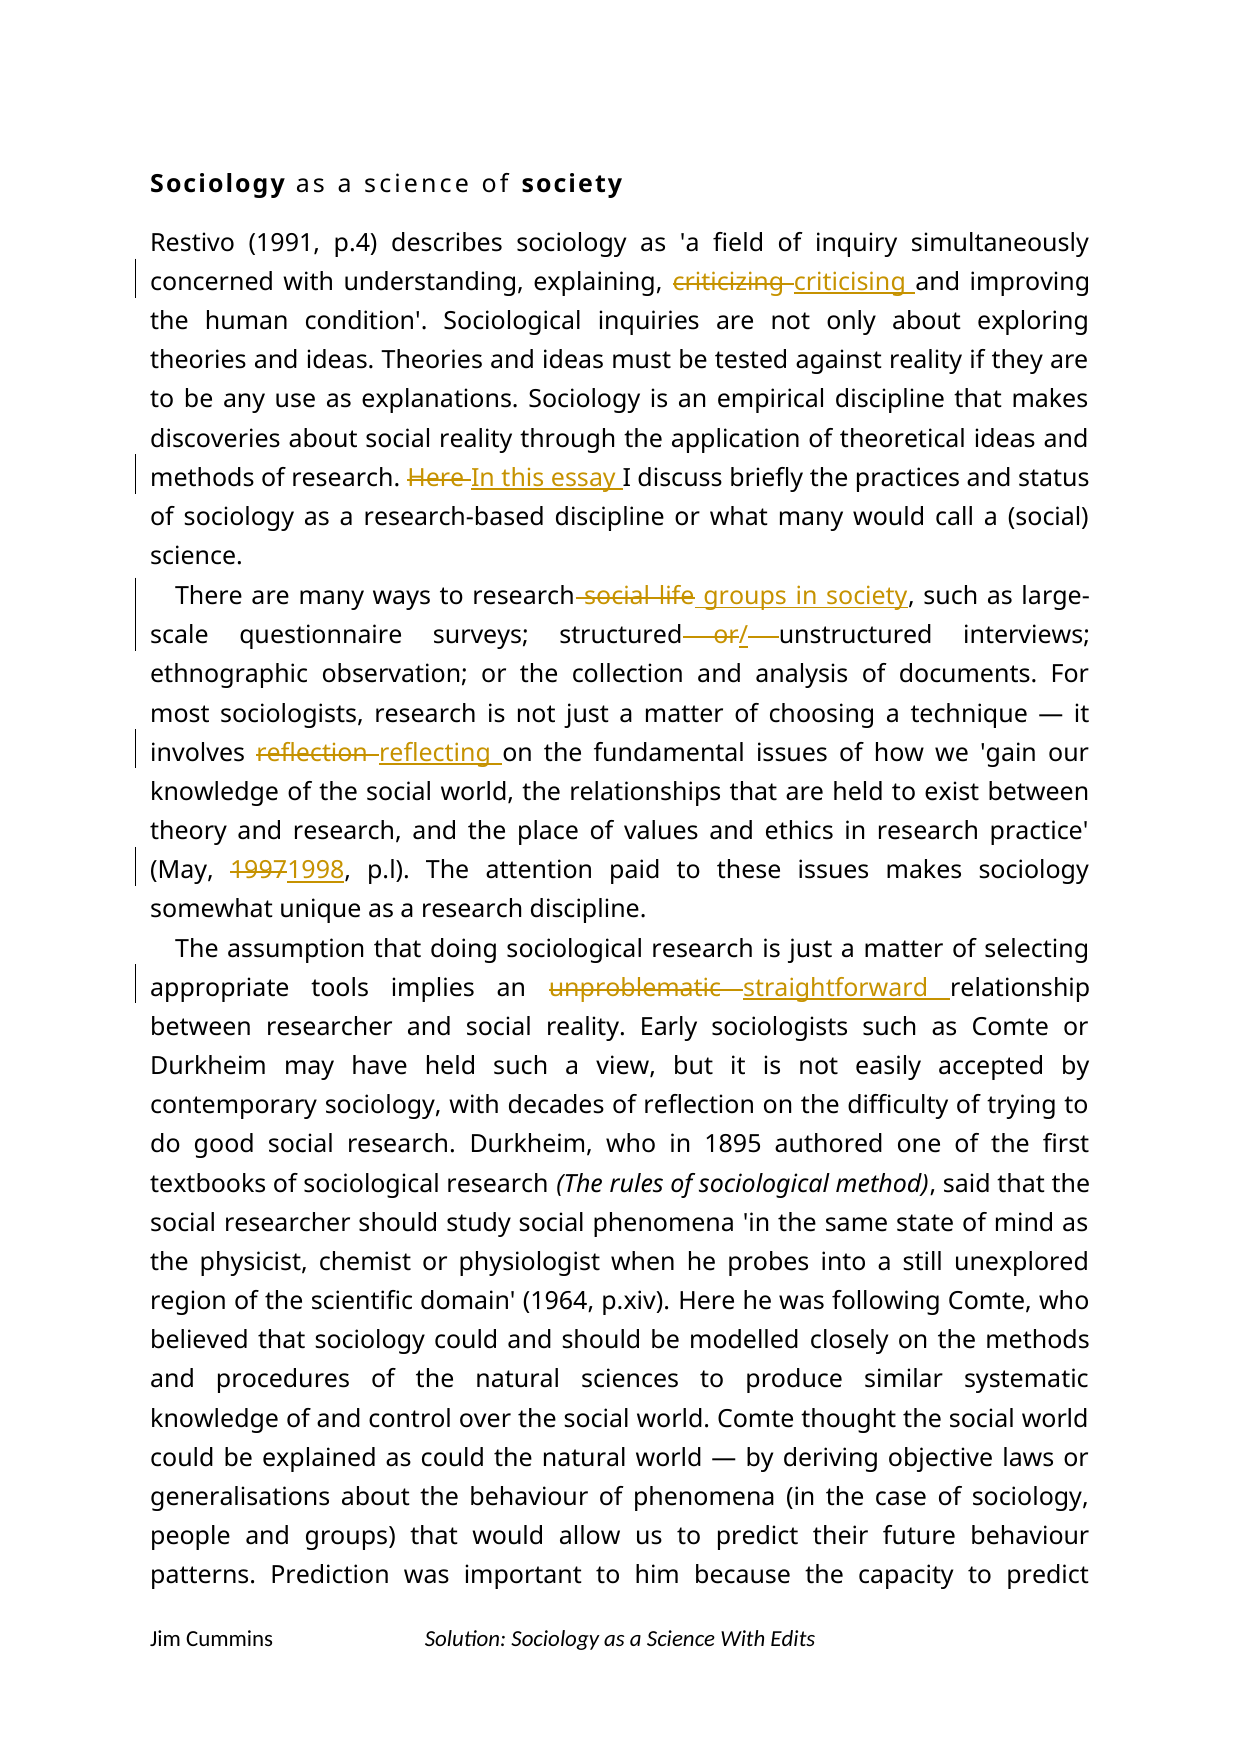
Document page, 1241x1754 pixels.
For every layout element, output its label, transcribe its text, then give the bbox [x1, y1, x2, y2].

text Sociology as a science of society [150, 166, 1090, 200]
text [150, 930, 1090, 1591]
text Restivo (1991, p.4) describes sociology as 'a field of inquiry simultaneously concerned with understanding, explaining, and improving the human condition'. Sociological inquiries are not only about exploring theories and ideas. Theories and ideas must be tested against reality if they are to be any use as explanations. Sociology is an empirical discipline that makes discoveries about social reality through the application of theoretical ideas and methods of research. I discuss briefly the practices and status of sociology as a research-based discipline or what many would call a (social) science. [150, 224, 1090, 572]
text There are many ways to research, such as large-scale questionnaire surveys; structuredunstructured interviews; ethnographic observation; or the collection and analysis of documents. For most sociologists, research is not just a matter of choosing a technique — it involves on the fundamental issues of how we 'gain our knowledge of the social world, the relationships that are held to exist between theory and research, and the place of values and ethics in research practice' (May, , p.l). The attention paid to these issues makes sociology somewhat unique as a research discipline. [150, 578, 1090, 925]
